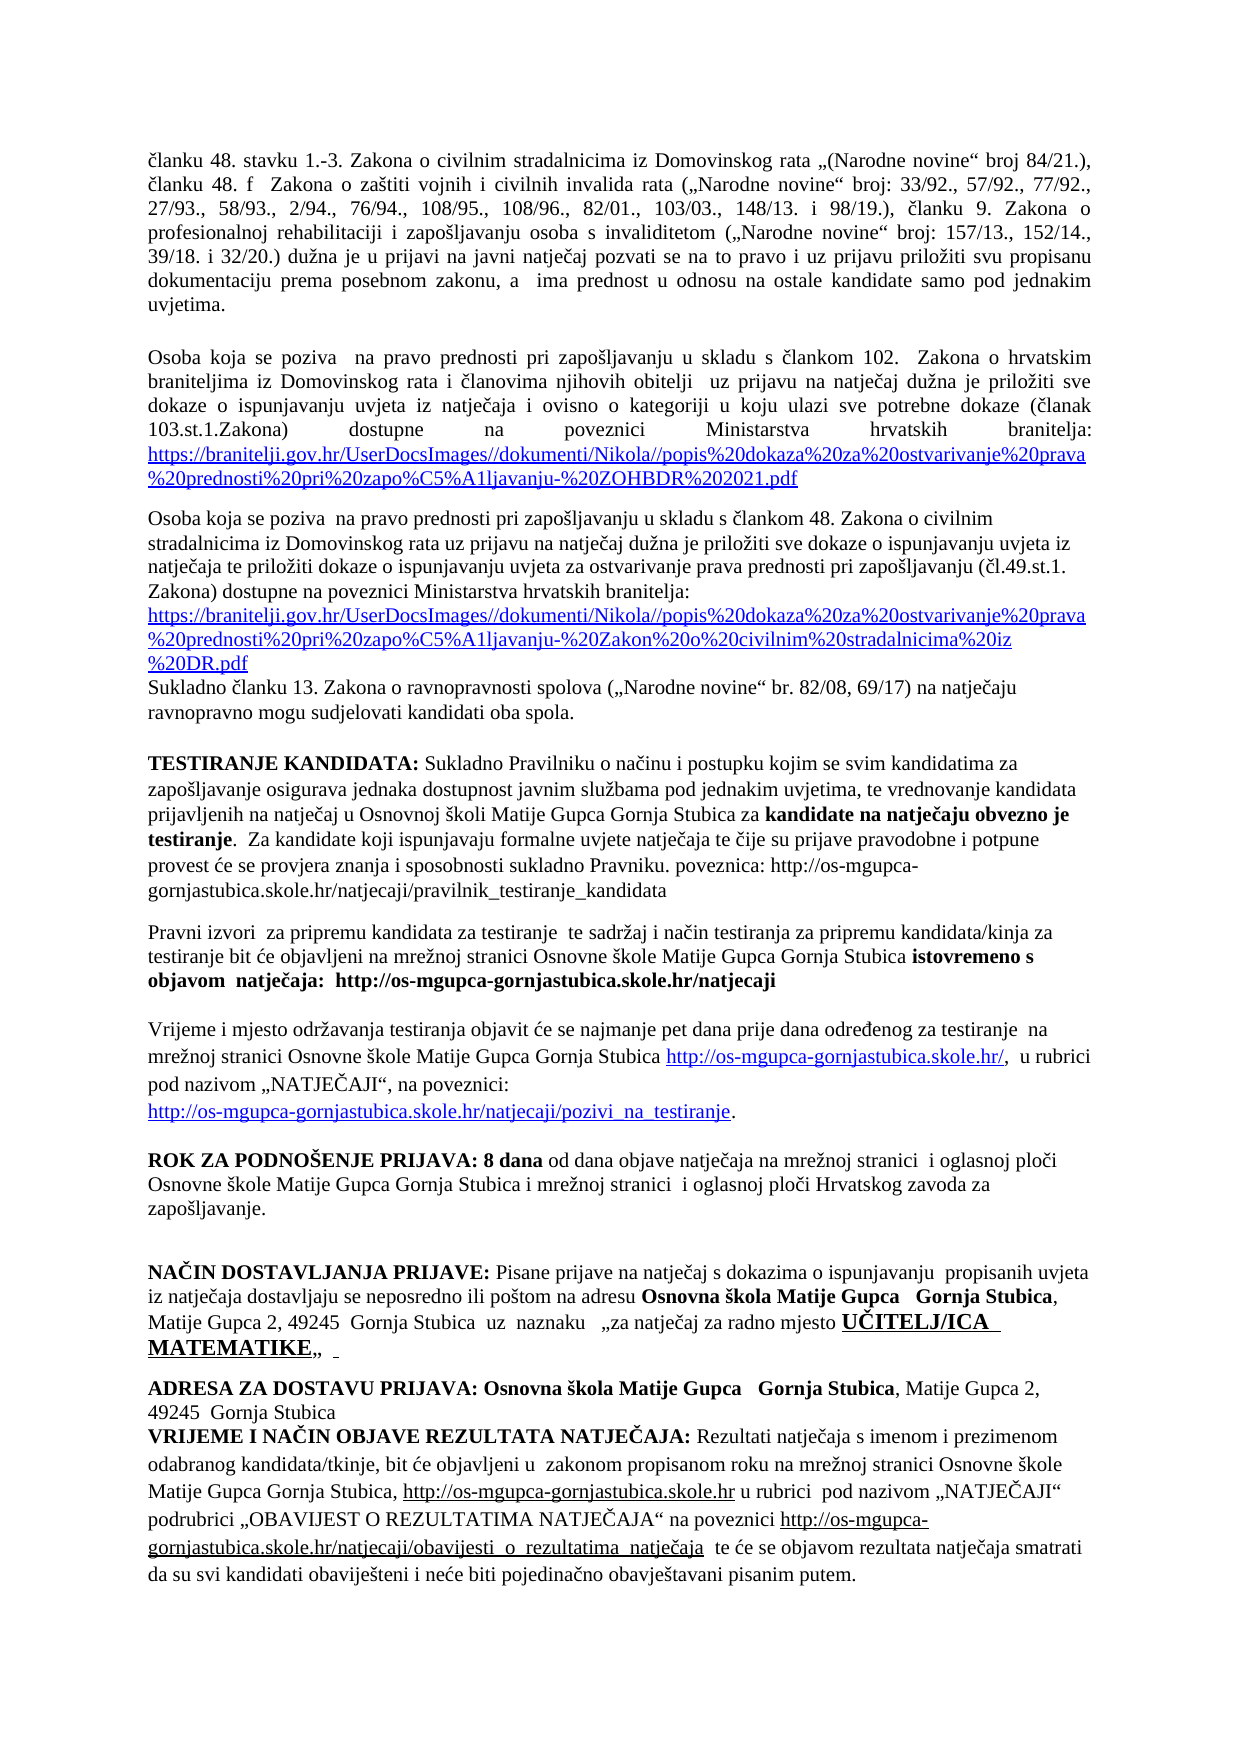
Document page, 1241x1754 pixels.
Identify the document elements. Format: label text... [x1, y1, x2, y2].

text ROK ZA PODNOŠENJE PRIJAVA: 8 dana od dana objave natječaja na mrežnoj stranici i oglasnoj ploči Osnovne škole Matije Gupca Gornja Stubica i mrežnoj stranici i oglasnoj ploči Hrvatskog zavoda za zapošljavanje. [148, 1148, 1093, 1220]
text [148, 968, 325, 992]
text VRIJEME I NAČIN OBJAVE REZULTATA NATJEČAJA: Rezultati natječaja s imenom i prezimenom odabranog kandidata/tkinje, bit će objavljeni u zakonom propisanom roku na mrežnoj stranici Osnovne škole Matije Gupca Gornja Stubica, http://os-mgupca-gornjastubica.skole.hr u rubrici pod nazivom „NATJEČAJI“ podrubrici „OBAVIJEST O REZULTATIMA NATJEČAJA“ na poveznici http://os-mgupca-gornjastubica.skole.hr/natjecaji/obavijesti_o_rezultatima_natječaja te će se objavom rezultata natječaja smatrati da su svi kandidati obaviješteni i neće biti pojedinačno obavještavani pisanim putem. [148, 1424, 1093, 1586]
text Vrijeme i mjesto održavanja testiranja objavit će se najmanje pet dana prije dana određenog za testiranje na mrežnoj stranici Osnovne škole Matije Gupca Gornja Stubica http://os-mgupca-gornjastubica.skole.hr/, u rubrici pod nazivom „NATJEČAJI“, na poveznici: http://os-mgupca-gornjastubica.skole.hr/natjecaji/pozivi_na_testiranje. [148, 1016, 1093, 1123]
text Osoba koja se poziva na pravo prednosti pri zapošljavanju u skladu s člankom 102. Zakona o hrvatskim braniteljima iz Domovinskog rata i članovima njihovih obitelji uz prijavu na natječaj dužna je priložiti sve dokaze o ispunjavanju uvjeta iz natječaja i ovisno o kategoriji u koju ulazi sve potrebne dokaze (članak 103.st.1.Zakona) dostupne na poveznici Ministarstva hrvatskih branitelja: https://branitelji.gov.hr/UserDocsImages//dokumenti/Nikola//popis%20dokaza%20za%20ostvarivanje%20prava%20prednosti%20pri%20zapo%C5%A1ljavanju-%20ZOHBDR%202021.pdf [148, 345, 1093, 489]
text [148, 148, 1093, 316]
text Sukladno članku 13. Zakona o ravnopravnosti spolova („Narodne novine“ br. 82/08, 69/17) na natječaju ravnopravno mogu sudjelovati kandidati oba spola. TESTIRANJE KANDIDATA: Sukladno Pravilniku o načinu i postupku kojim se svim kandidatima za zapošljavanje osigurava jednaka dostupnost javnim službama pod jednakim uvjetima, te vrednovanje kandidata prijavljenih na natječaj u Osnovnoj školi Matije Gupca Gornja Stubica za kandidate na natječaju obvezno je testiranje. Za kandidate koji ispunjavaju formalne uvjete natječaja te čije su prijave pravodobne i potpune provest će se provjera znanja i sposobnosti sukladno Pravniku. poveznica: http://os-mgupca-gornjastubica.skole.hr/natjecaji/pravilnik_testiranje_kandidata [148, 675, 1093, 902]
text Pravni izvori za pripremu kandidata za testiranje te sadržaj i način testiranja za pripremu kandidata/kinja za testiranje bit će objavljeni na mrežnoj stranici Osnovne škole Matije Gupca Gornja Stubica istovremeno s objavom natječaja: http://os-mgupca-gornjastubica.skole.hr/natjecaji [335, 920, 1093, 992]
text NAČIN DOSTAVLJANJA PRIJAVE: Pisane prijave na natječaj s dokazima o ispunjavanju propisanih uvjeta iz natječaja dostavljaju se neposredno ili poštom na adresu Osnovna škola Matije Gupca Gornja Stubica, Matije Gupca 2, 49245 Gornja Stubica uz naznaku „za natječaj za radno mjesto UČITELJ/ICA MATEMATIKE„ [148, 1259, 1093, 1360]
text ADRESA ZA DOSTAVU PRIJAVA: Osnovna škola Matije Gupca Gornja Stubica, Matije Gupca 2, 49245 Gornja Stubica [148, 1376, 1093, 1424]
text Osoba koja se poziva na pravo prednosti pri zapošljavanju u skladu s člankom 48. Zakona o civilnim stradalnicima iz Domovinskog rata uz prijavu na natječaj dužna je priložiti sve dokaze o ispunjavanju uvjeta iz natječaja te priložiti dokaze o ispunjavanju uvjeta za ostvarivanje prava prednosti pri zapošljavanju (čl.49.st.1. Zakona) dostupne na poveznici Ministarstva hrvatskih branitelja: https://branitelji.gov.hr/UserDocsImages//dokumenti/Nikola//popis%20dokaza%20za%20ostvarivanje%20prava%20prednosti%20pri%20zapo%C5%A1ljavanju-%20Zakon%20o%20civilnim%20stradalnicima%20iz%20DR.pdf [148, 506, 1093, 675]
